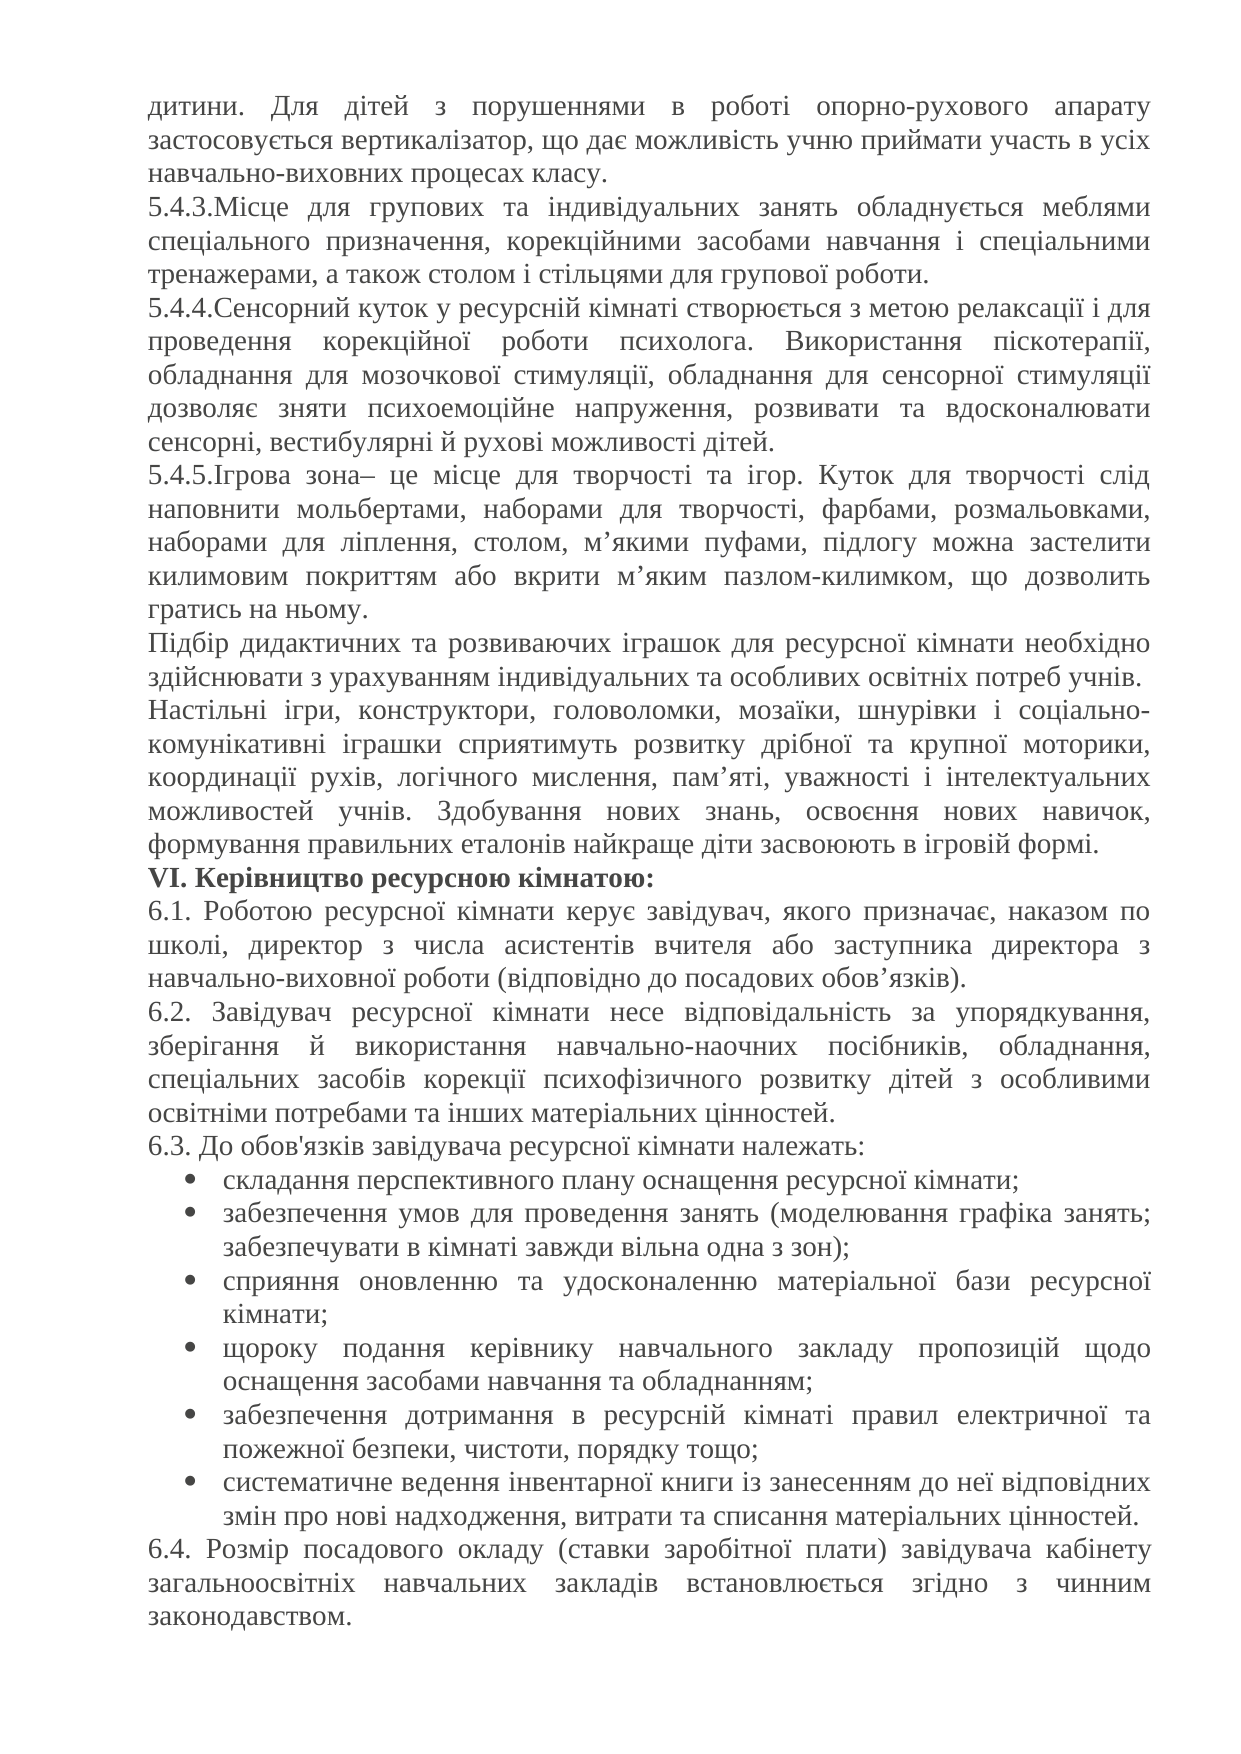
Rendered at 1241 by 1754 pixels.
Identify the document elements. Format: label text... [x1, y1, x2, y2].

text 6.1. Роботою ресурсної кімнати керує завідувач, якого призначає, наказом по школі, директор з числа асистентів вчителя або заступника директора з навчально-виховної роботи (відповідно до посадових обов’язків). [148, 893, 1152, 994]
text 5.4.3.Місце для групових та індивідуальних занять обладнується меблями спеціального призначення, корекційними засобами навчання і спеціальними тренажерами, а також столом і стільцями для групової роботи. [148, 189, 1152, 290]
list щороку подання керівнику навчального закладу пропозицій щодо оснащення засобами навчання та обладнанням; [185, 1330, 1152, 1397]
list складання перспективного плану оснащення ресурсної кімнати; [185, 1162, 1152, 1196]
text 6.3. До обов'язків завідувача ресурсної кімнати належать: [148, 1128, 1152, 1162]
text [148, 88, 1152, 189]
text 6.4. Розмір посадового окладу (ставки заробітної плати) завідувача кабінету загальноосвітніх навчальних закладів встановлюється згідно з чинним законодавством. [148, 1531, 1152, 1632]
text 5.4.4.Сенсорний куток у ресурсній кімнаті створюється з метою релаксації і для проведення корекційної роботи психолога. Використання піскотерапії, обладнання для мозочкової стимуляції, обладнання для сенсорної стимуляції дозволяє зняти психоемоційне напруження, розвивати та вдосконалювати сенсорні, вестибулярні й рухові можливості дітей. [148, 290, 1152, 457]
text Підбір дидактичних та розвиваючих іграшок для ресурсної кімнати необхідно здійснювати з урахуванням індивідуальних та особливих освітніх потреб учнів. [148, 625, 1152, 692]
text 5.4.5.Ігрова зона– це місце для творчості та ігор. Куток для творчості слід наповнити мольбертами, наборами для творчості, фарбами, розмальовками, наборами для ліплення, столом, м’якими пуфами, підлогу можна застелити килимовим покриттям або вкрити м’яким пазлом-килимком, що дозволить гратись на ньому. [148, 457, 1152, 625]
list сприяння оновленню та удосконаленню матеріальної бази ресурсної кімнати; [185, 1263, 1152, 1330]
list забезпечення умов для проведення занять (моделювання графіка занять; забезпечувати в кімнаті завжди вільна одна з зон); [185, 1196, 1152, 1263]
text Настільні ігри, конструктори, головоломки, мозаїки, шнурівки і соціально-комунікативні іграшки сприятимуть розвитку дрібної та крупної моторики, координації рухів, логічного мислення, пам’яті, уважності і інтелектуальних можливостей учнів. Здобування нових знань, освоєння нових навичок, формування правильних еталонів найкраще діти засвоюють в ігровій формі. [148, 692, 1152, 860]
list систематичне ведення інвентарної книги із занесенням до неї відповідних змін про нові надходження, витрати та списання матеріальних цінностей. [185, 1464, 1152, 1531]
text VІ. Керівництво ресурсною кімнатою: [148, 860, 1152, 893]
text 6.2. Завідувач ресурсної кімнати несе відповідальність за упорядкування, зберігання й використання навчально-наочних посібників, обладнання, спеціальних засобів корекції психофізичного розвитку дітей з особливими освітніми потребами та інших матеріальних цінностей. [148, 994, 1152, 1128]
list забезпечення дотримання в ресурсній кімнаті правил електричної та пожежної безпеки, чистоти, порядку тощо; [185, 1397, 1152, 1464]
